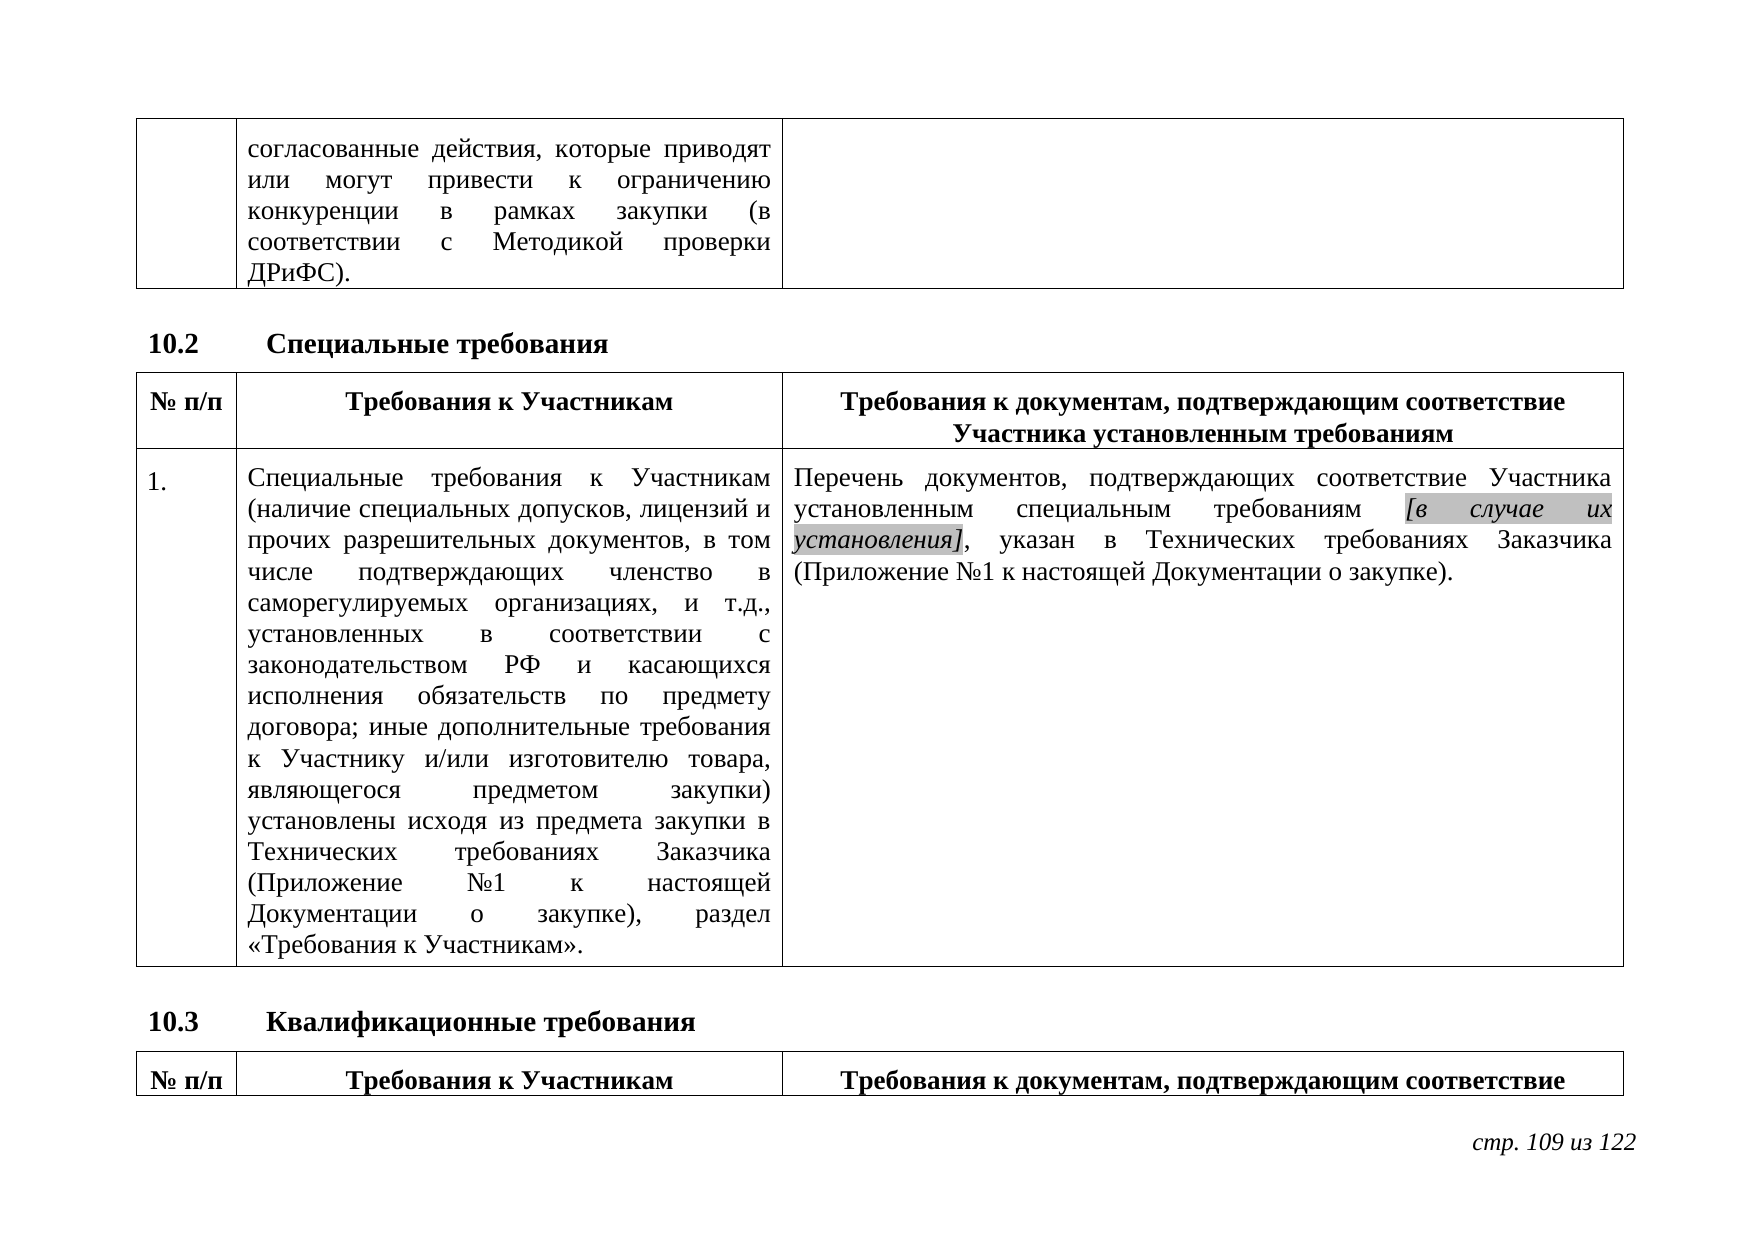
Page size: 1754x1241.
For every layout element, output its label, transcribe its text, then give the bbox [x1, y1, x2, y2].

table_cell [137, 119, 236, 287]
table_cell Специальные требования к Участникам (наличие специальных допусков, лицензий и прочих разрешительных документов, в том числе подтверждающих членство в саморегулируемых организациях, и т.д., установленных в соответствии с законодательством РФ и касающихся исполнения обязательств по предмету договора; иные дополнительные требования к Участнику и/или изготовителю товара, являющегося предметом закупки) установлены исходя из предмета закупки в Технических требованиях Заказчика (Приложение №1 к настоящей Документации о закупке), раздел «Требования к Участникам». [237, 449, 782, 966]
subtitle Квалификационные требования [148, 1004, 1636, 1038]
table_cell Перечень документов, подтверждающих соответствие Участника установленным специальным требованиям [в случае их установления], указан в Технических требованиях Заказчика (Приложение №1 к настоящей Документации о закупке). [783, 449, 1623, 966]
table_header № п/п [137, 373, 236, 448]
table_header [783, 1052, 1623, 1095]
table_header № п/п [137, 1052, 236, 1095]
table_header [237, 1052, 782, 1095]
table_cell [137, 449, 236, 966]
subtitle Специальные требования [148, 326, 1636, 359]
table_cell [237, 119, 782, 287]
table_header Требования к Участникам [237, 373, 782, 448]
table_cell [783, 119, 1623, 287]
table_header Требования к документам, подтверждающим соответствие Участника установленным требованиям [783, 373, 1623, 448]
